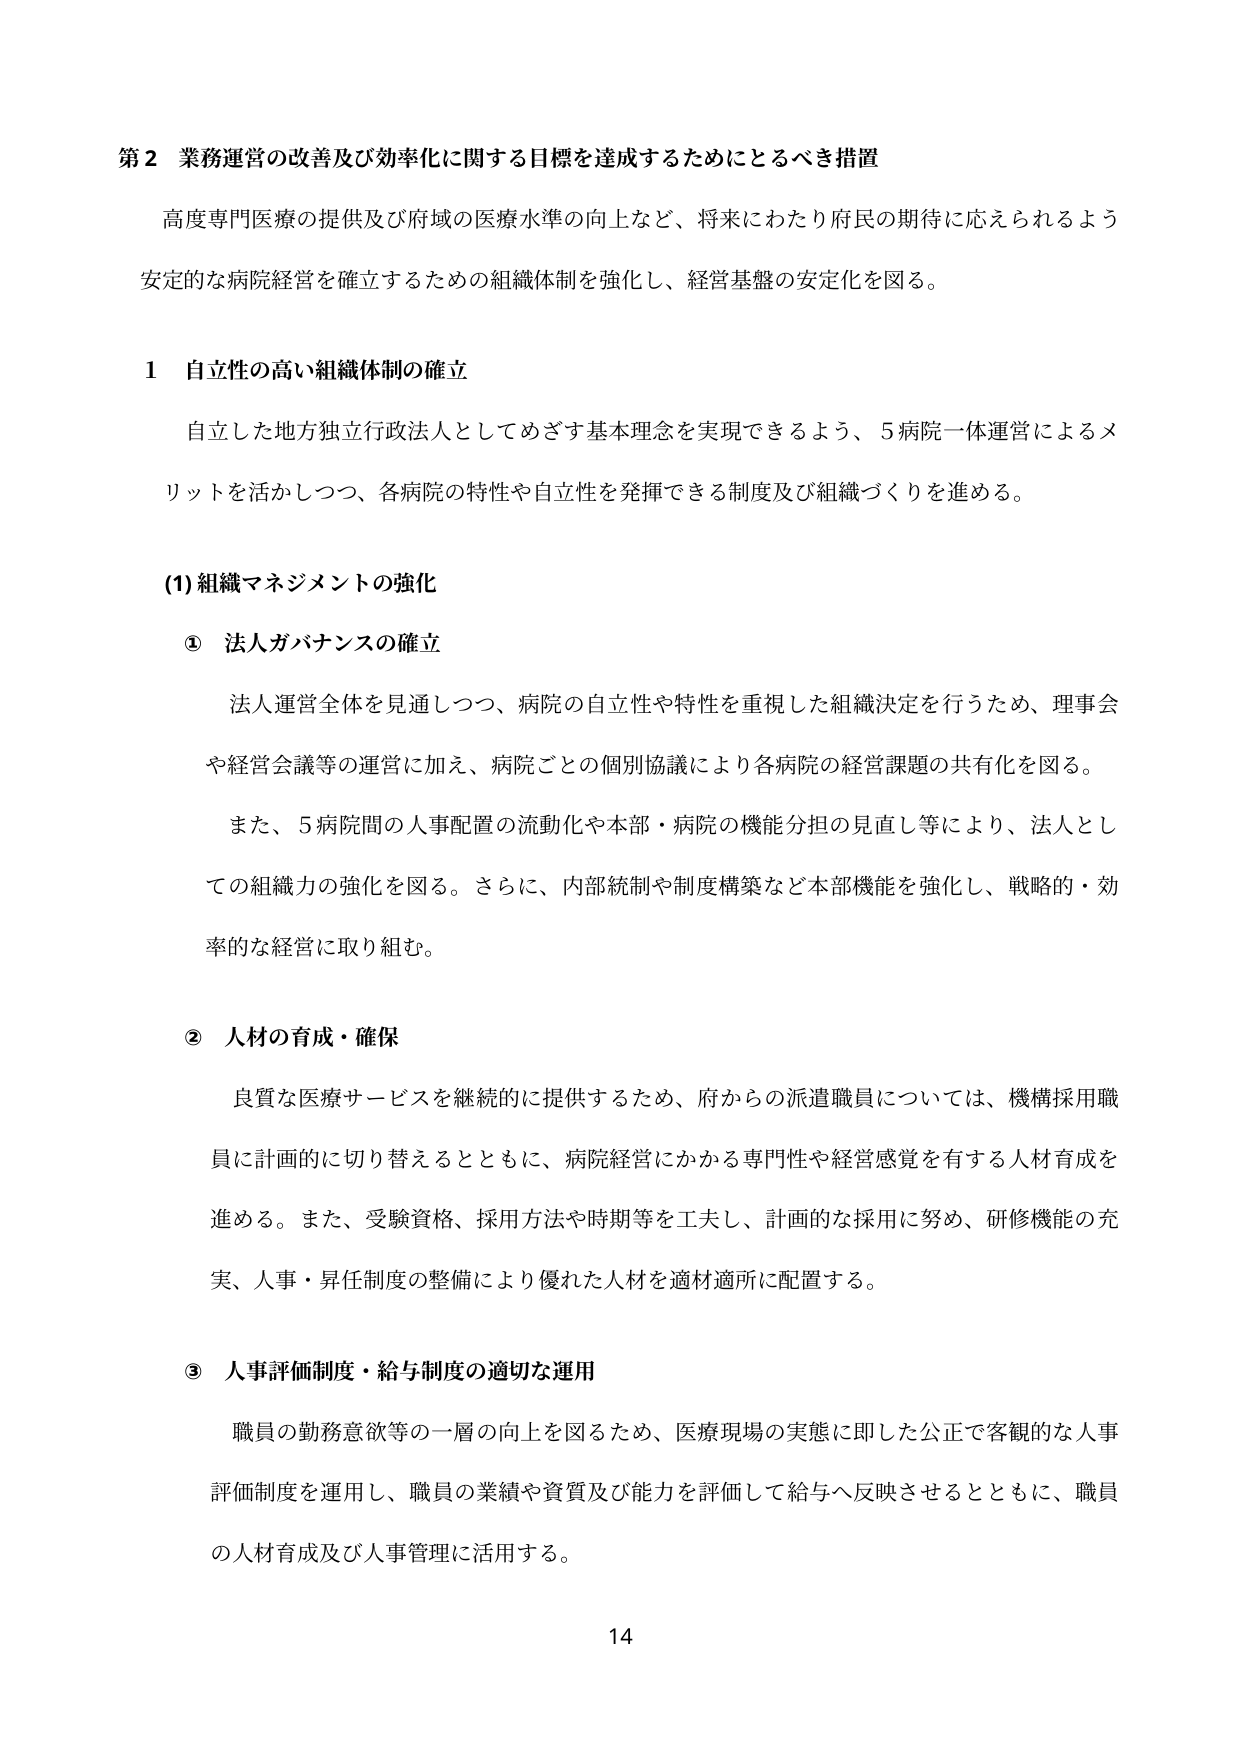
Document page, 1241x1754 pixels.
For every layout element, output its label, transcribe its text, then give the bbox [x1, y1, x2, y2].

text ① 法人ガバナンスの確立 [184, 612, 1122, 673]
text (1) 組織マネジメントの強化 [164, 551, 1122, 612]
text 良質な医療サービスを継続的に提供するため、府からの派遣職員については、機構採用職員に計画的に切り替えるとともに、病院経営にかかる専門性や経営感覚を有する人材育成を進める。また、受験資格、採用方法や時期等を工夫し、計画的な採用に努め、研修機能の充実、人事・昇任制度の整備により優れた人材を適材適所に配置する。 [210, 1067, 1122, 1309]
text 法人運営全体を見通しつつ、病院の自立性や特性を重視した組織決定を行うため、理事会や経営会議等の運営に加え、病院ごとの個別協議により各病院の経営課題の共有化を図る。 [118, 673, 1122, 794]
text 第2 業務運営の改善及び効率化に関する目標を達成するためにとるべき措置 [118, 127, 1122, 188]
text ② 人材の育成・確保 [118, 1006, 1122, 1067]
text 高度専門医療の提供及び府域の医療水準の向上など、将来にわたり府民の期待に応えられるよう、安定的な病院経営を確立するための組織体制を強化し、経営基盤の安定化を図る。 [118, 188, 1122, 309]
text 職員の勤務意欲等の一層の向上を図るため、医療現場の実態に即した公正で客観的な人事評価制度を運用し、職員の業績や資質及び能力を評価して給与へ反映させるとともに、職員の人材育成及び人事管理に活用する。 [210, 1400, 1122, 1582]
text ③ 人事評価制度・給与制度の適切な運用 [118, 1339, 1122, 1400]
text 自立した地方独立行政法人としてめざす基本理念を実現できるよう、５病院一体運営によるメリットを活かしつつ、各病院の特性や自立性を発揮できる制度及び組織づくりを進める。 [118, 400, 1122, 521]
text また、５病院間の人事配置の流動化や本部・病院の機能分担の見直し等により、法人としての組織力の強化を図る。さらに、内部統制や制度構築など本部機能を強化し、戦略的・効率的な経営に取り組む。 [206, 794, 1122, 976]
text １ 自立性の高い組織体制の確立 [118, 339, 1122, 400]
